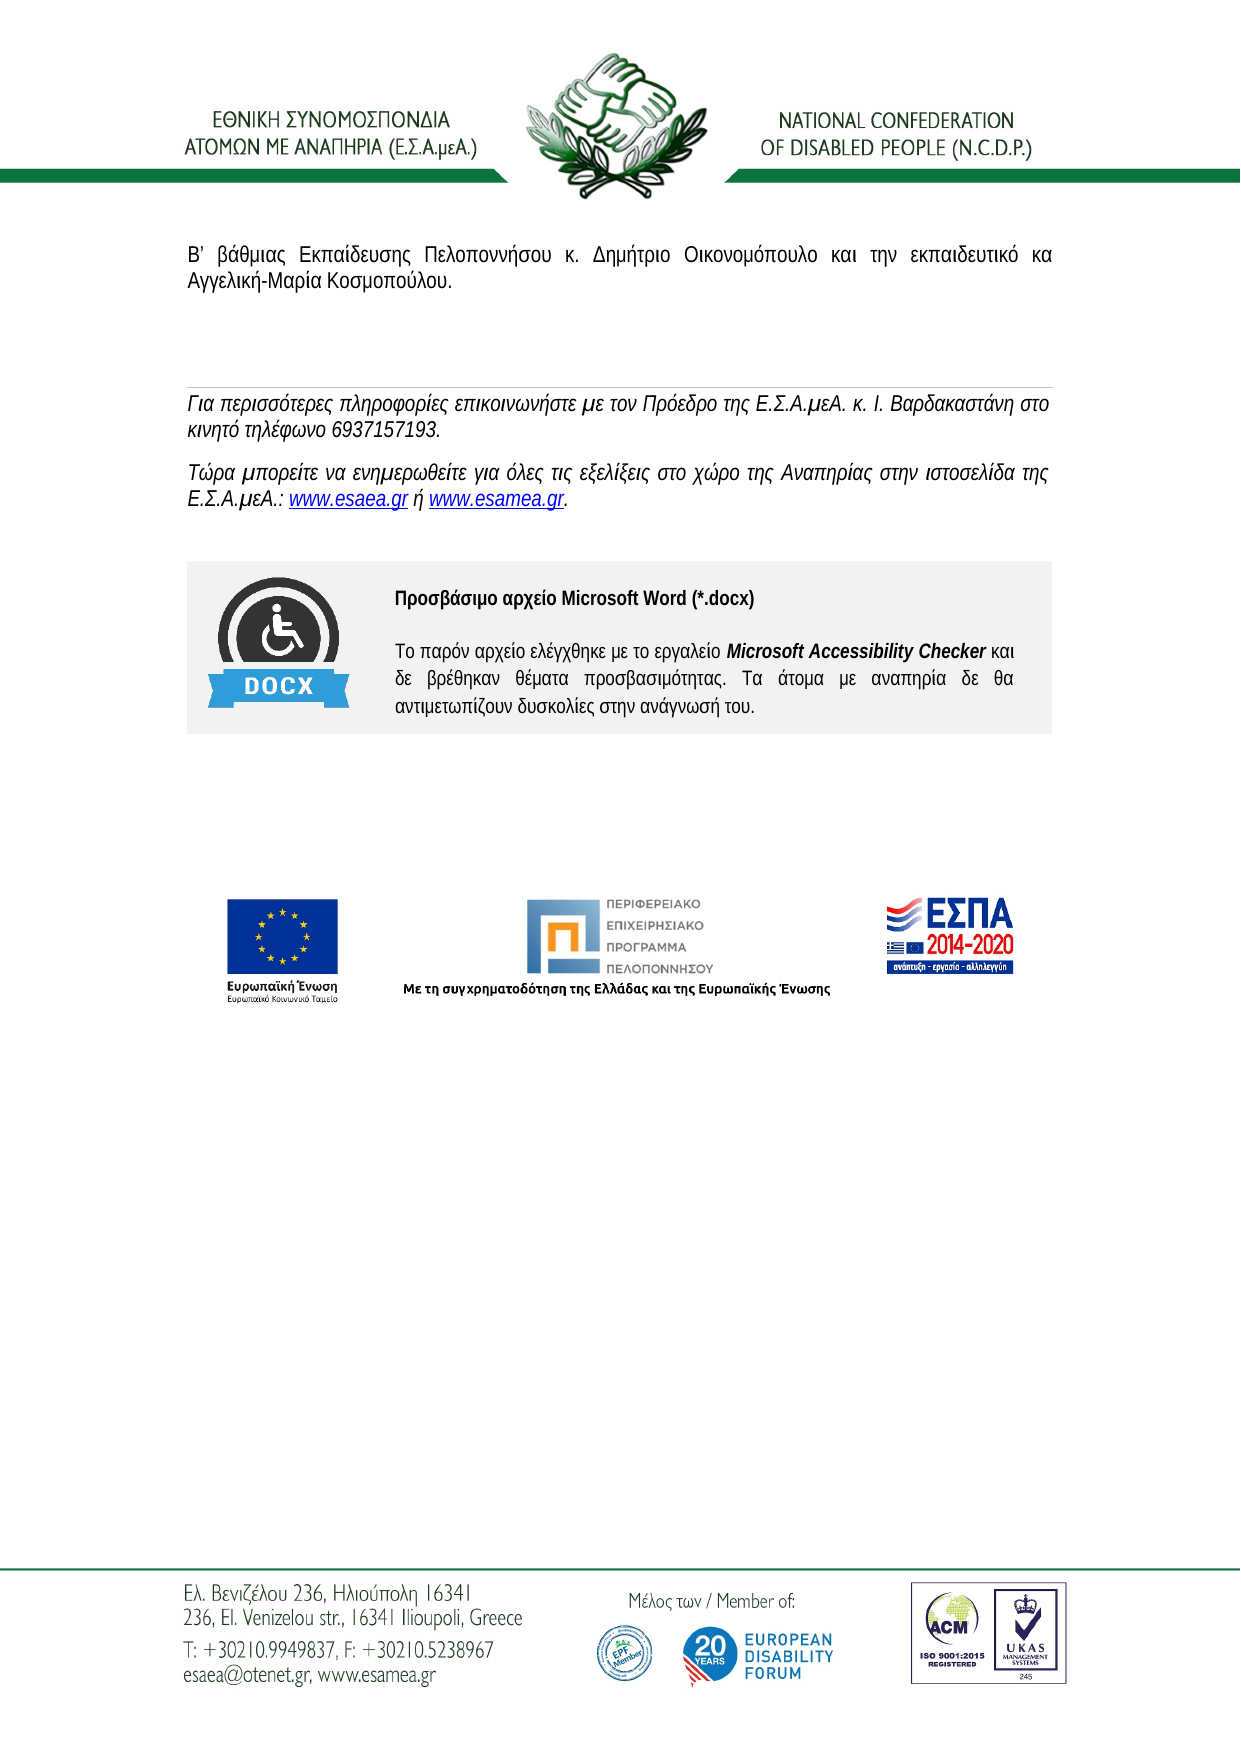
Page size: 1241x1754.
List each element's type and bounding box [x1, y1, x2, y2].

picture [203, 567, 354, 718]
picture [0, 1556, 1240, 1738]
picture [187, 868, 1053, 1024]
picture [0, 0, 1240, 237]
